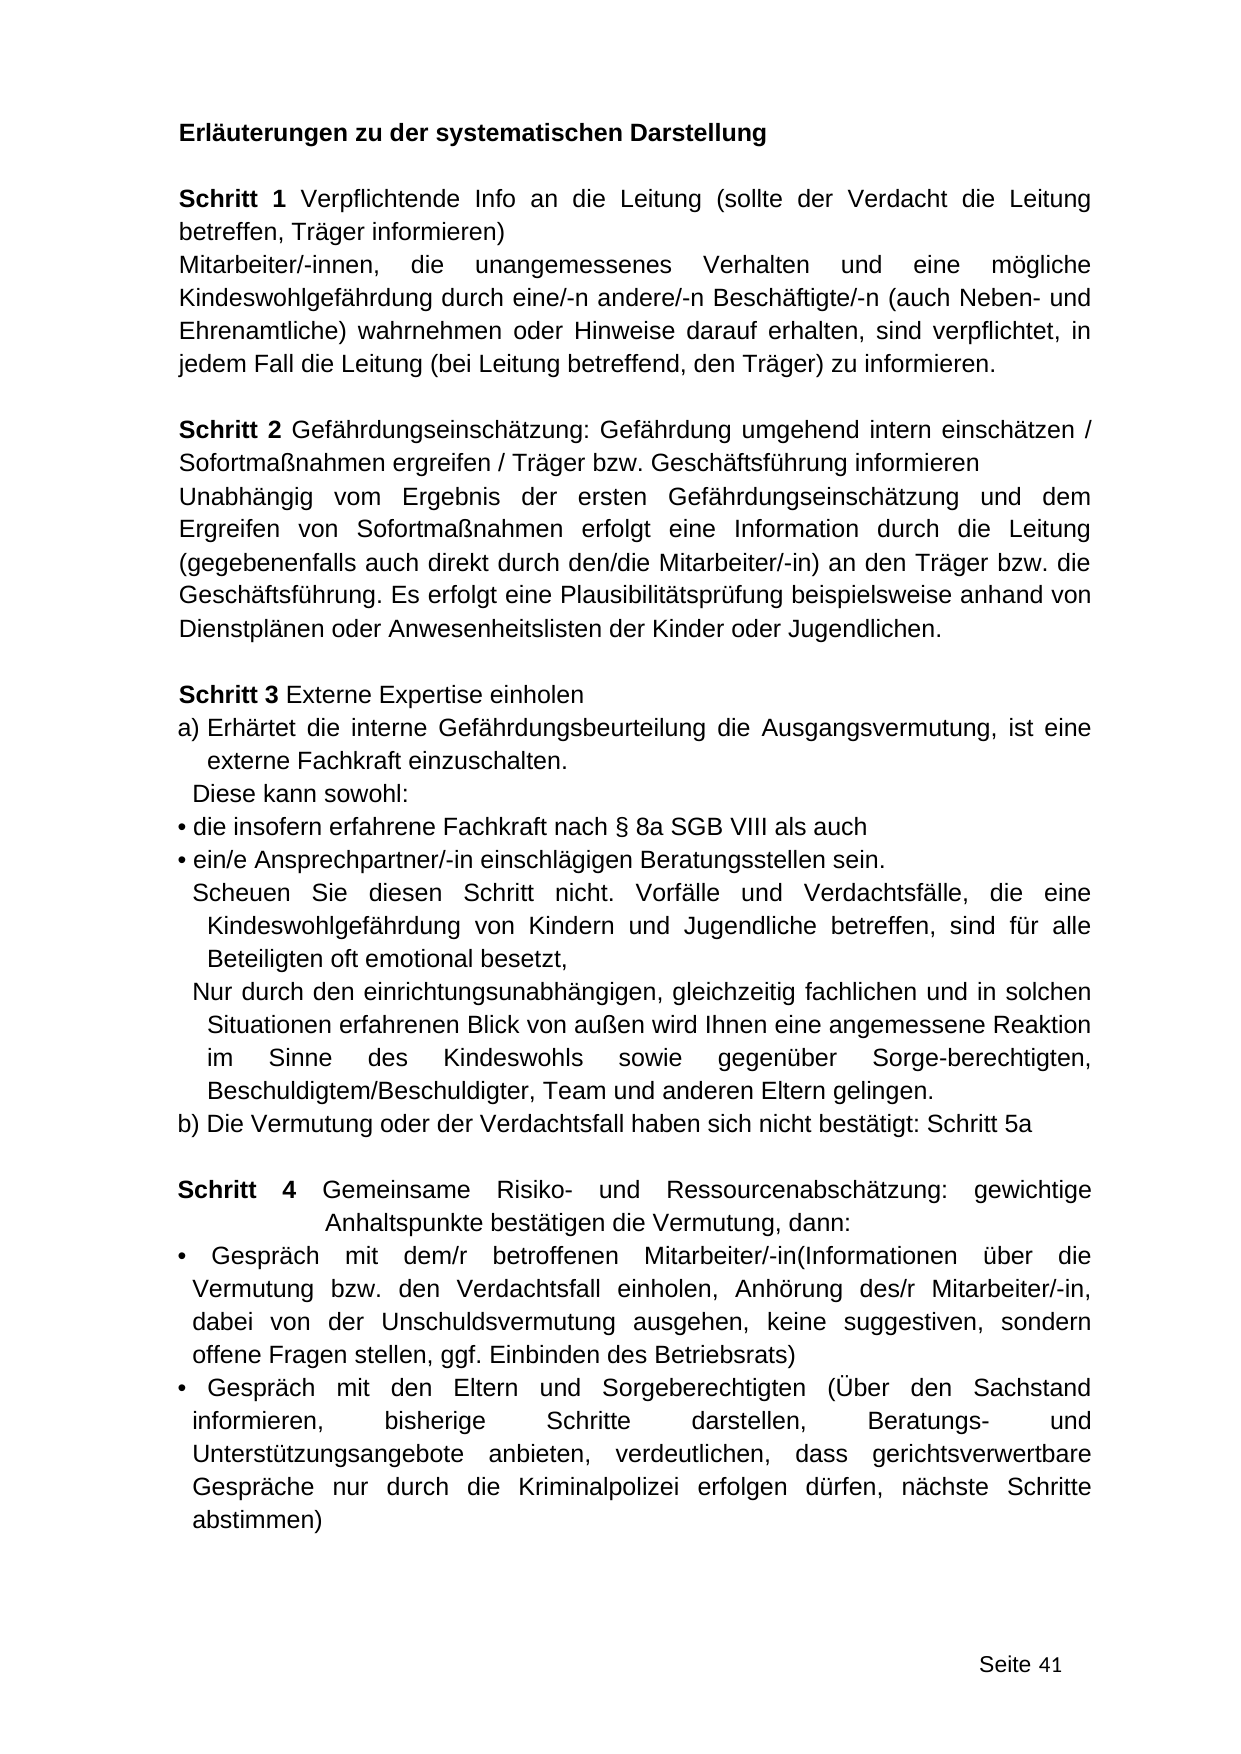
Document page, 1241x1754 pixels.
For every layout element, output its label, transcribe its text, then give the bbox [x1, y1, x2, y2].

text b) Die Vermutung oder der Verdachtsfall haben sich nicht bestätigt: Schritt 5a [177, 1109, 1093, 1138]
text Diese kann sowohl: [192, 779, 1093, 807]
text • ein/e Ansprechpartner/-in einschlägigen Beratungsstellen sein. [177, 845, 1093, 873]
text Schritt 1 Verpflichtende Info an die Leitung (sollte der Verdacht die Leitung betreffen, Träger informieren) [179, 184, 1093, 246]
text Mitarbeiter/-innen, die unangemessenes Verhalten und eine mögliche Kindeswohlgefährdung durch eine/-n andere/-n Beschäftigte/-n (auch Neben- und Ehrenamtliche) wahrnehmen oder Hinweise darauf erhalten, sind verpflichtet, in jedem Fall die Leitung (bei Leitung betreffend, den Träger) zu informieren. [179, 250, 1093, 378]
list Erhärtet die interne Gefährdungsbeurteilung die Ausgangsvermutung, ist eine externe Fachkraft einzuschalten. [177, 713, 1093, 774]
text Erläuterungen zu der systematischen Darstellung [179, 118, 1093, 147]
text Unabhängig vom Ergebnis der ersten Gefährdungseinschätzung und dem Ergreifen von Sofortmaßnahmen erfolgt eine Information durch die Leitung (gegebenenfalls auch direkt durch den/die Mitarbeiter/-in) an den Träger bzw. die Geschäftsführung. Es erfolgt eine Plausibilitätsprüfung beispielsweise anhand von Dienstplänen oder Anwesenheitslisten der Kinder oder Jugendlichen. [179, 481, 1093, 642]
text • Gespräch mit dem/r betroffenen Mitarbeiter/-in(Informationen über die Vermutung bzw. den Verdachtsfall einholen, Anhörung des/r Mitarbeiter/-in, dabei von der Unschuldsvermutung ausgehen, keine suggestiven, sondern offene Fragen stellen, ggf. Einbinden des Betriebsrats) [177, 1241, 1093, 1369]
text Schritt 3 Externe Expertise einholen [179, 679, 1093, 708]
text • Gespräch mit den Eltern und Sorgeberechtigten (Über den Sachstand informieren, bisherige Schritte darstellen, Beratungs- und Unterstützungsangebote anbieten, verdeutlichen, dass gerichtsverwertbare Gespräche nur durch die Kriminalpolizei erfolgen dürfen, nächste Schritte abstimmen) [177, 1373, 1093, 1534]
text Nur durch den einrichtungsunabhängigen, gleichzeitig fachlichen und in solchen Situationen erfahrenen Blick von außen wird Ihnen eine angemessene Reaktion im Sinne des Kindeswohls sowie gegenüber Sorge-berechtigten, Beschuldigtem/Beschuldigter, Team und anderen Eltern gelingen. [192, 977, 1093, 1104]
text Scheuen Sie diesen Schritt nicht. Vorfälle und Verdachtsfälle, die eine Kindeswohlgefährdung von Kindern und Jugendliche betreffen, sind für alle Beteiligten oft emotional besetzt, [192, 878, 1093, 972]
text • die insofern erfahrene Fachkraft nach § 8a SGB VIII als auch [177, 812, 1093, 840]
text Schritt 4 Gemeinsame Risiko- und Ressourcenabschätzung: gewichtige Anhaltspunkte bestätigen die Vermutung, dann: [177, 1175, 1093, 1237]
text Schritt 2 Gefährdungseinschätzung: Gefährdung umgehend intern einschätzen / Sofortmaßnahmen ergreifen / Träger bzw. Geschäftsführung informieren [179, 415, 1093, 477]
